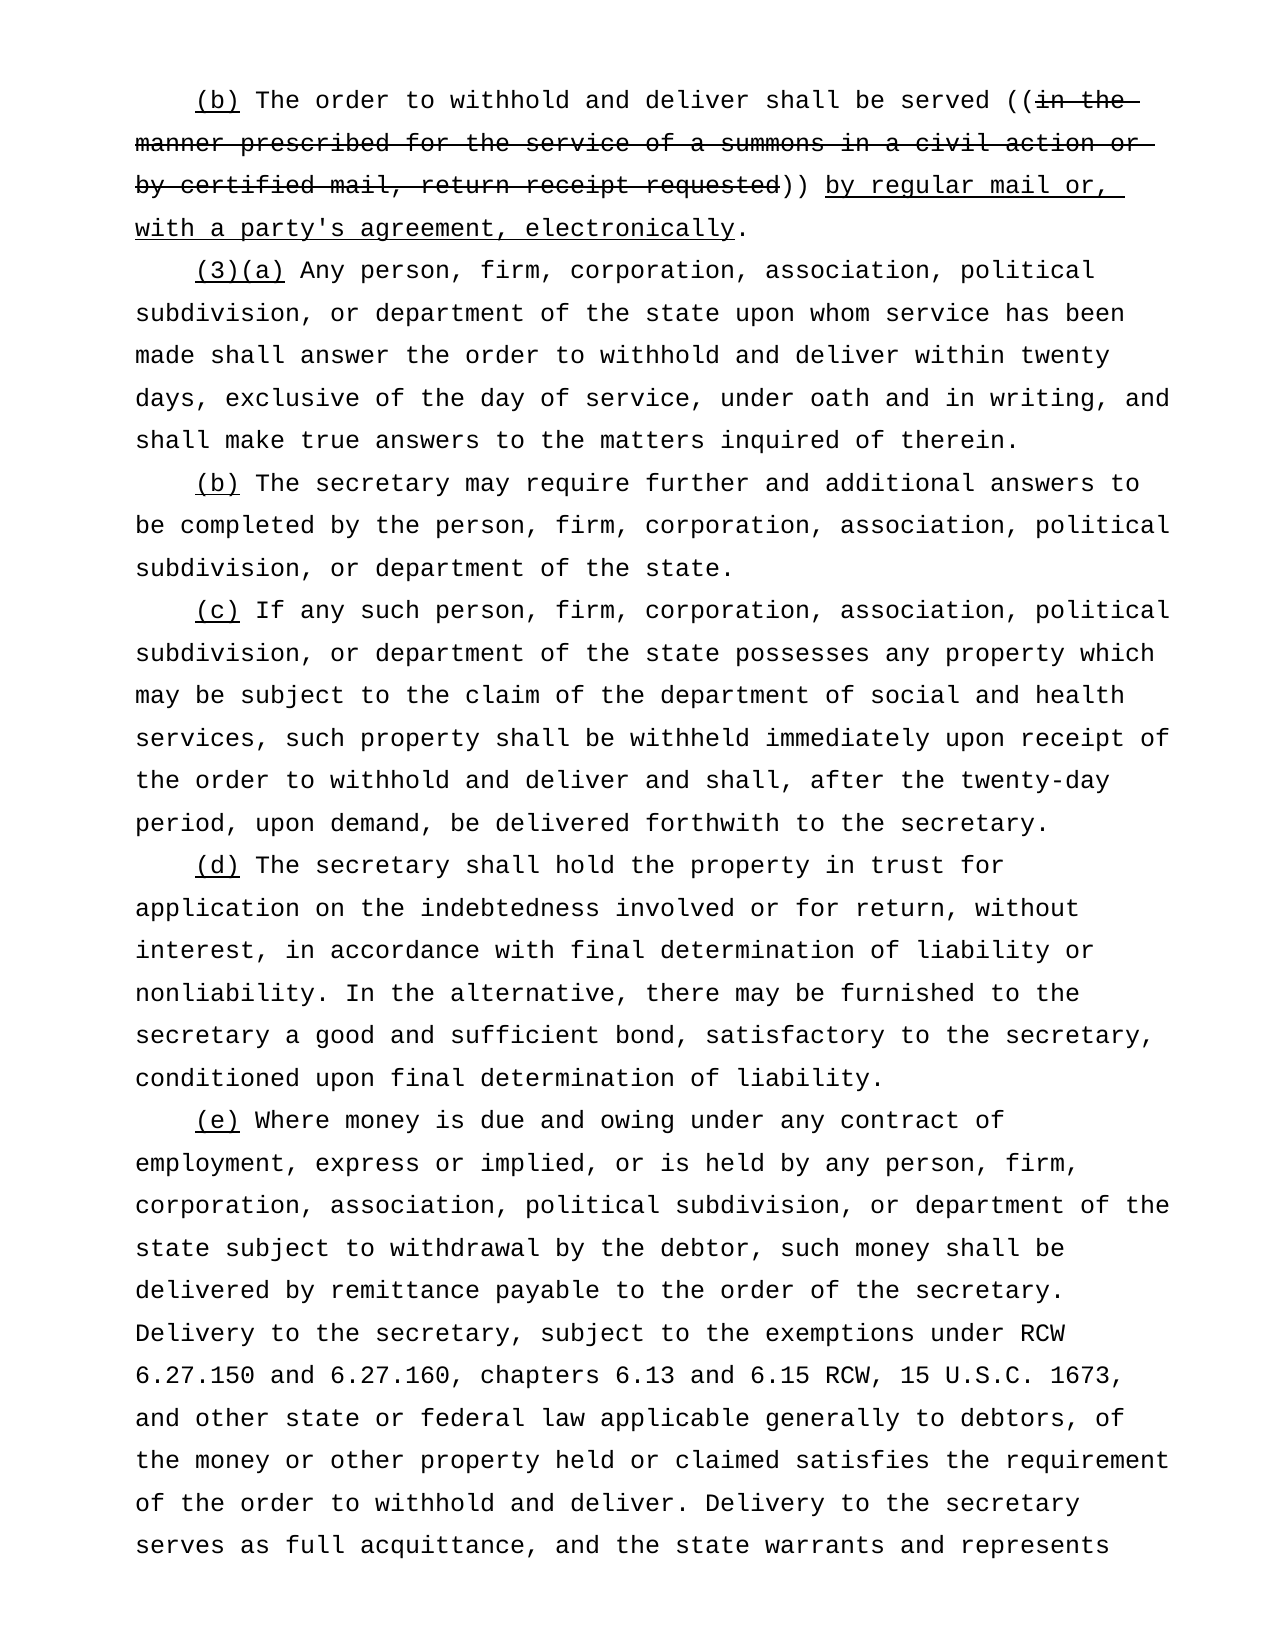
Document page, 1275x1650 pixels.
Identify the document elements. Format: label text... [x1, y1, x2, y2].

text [135, 1095, 1170, 1562]
text (3)(a) Any person, firm, corporation, association, political subdivision, or department of the state upon whom service has been made shall answer the order to withhold and deliver within twenty days, exclusive of the day of service, under oath and in writing, and shall make true answers to the matters inquired of therein. [135, 245, 1170, 457]
text (b) The secretary may require further and additional answers to be completed by the person, firm, corporation, association, political subdivision, or department of the state. [135, 457, 1170, 585]
text (d) The secretary shall hold the property in trust for application on the indebtedness involved or for return, without interest, in accordance with final determination of liability or nonliability. In the alternative, there may be furnished to the secretary a good and sufficient bond, satisfactory to the secretary, conditioned upon final determination of liability. [135, 840, 1170, 1095]
text (c) If any such person, firm, corporation, association, political subdivision, or department of the state possesses any property which may be subject to the claim of the department of social and health services, such property shall be withheld immediately upon receipt of the order to withhold and deliver and shall, after the twenty-day period, upon demand, be delivered forthwith to the secretary. [135, 585, 1170, 840]
text (b) The order to withhold and deliver shall be served ((in the manner prescribed for the service of a summons in a civil action or by certified mail, return receipt requested)) by regular mail or, with a party's agreement, electronically. [135, 75, 1170, 245]
